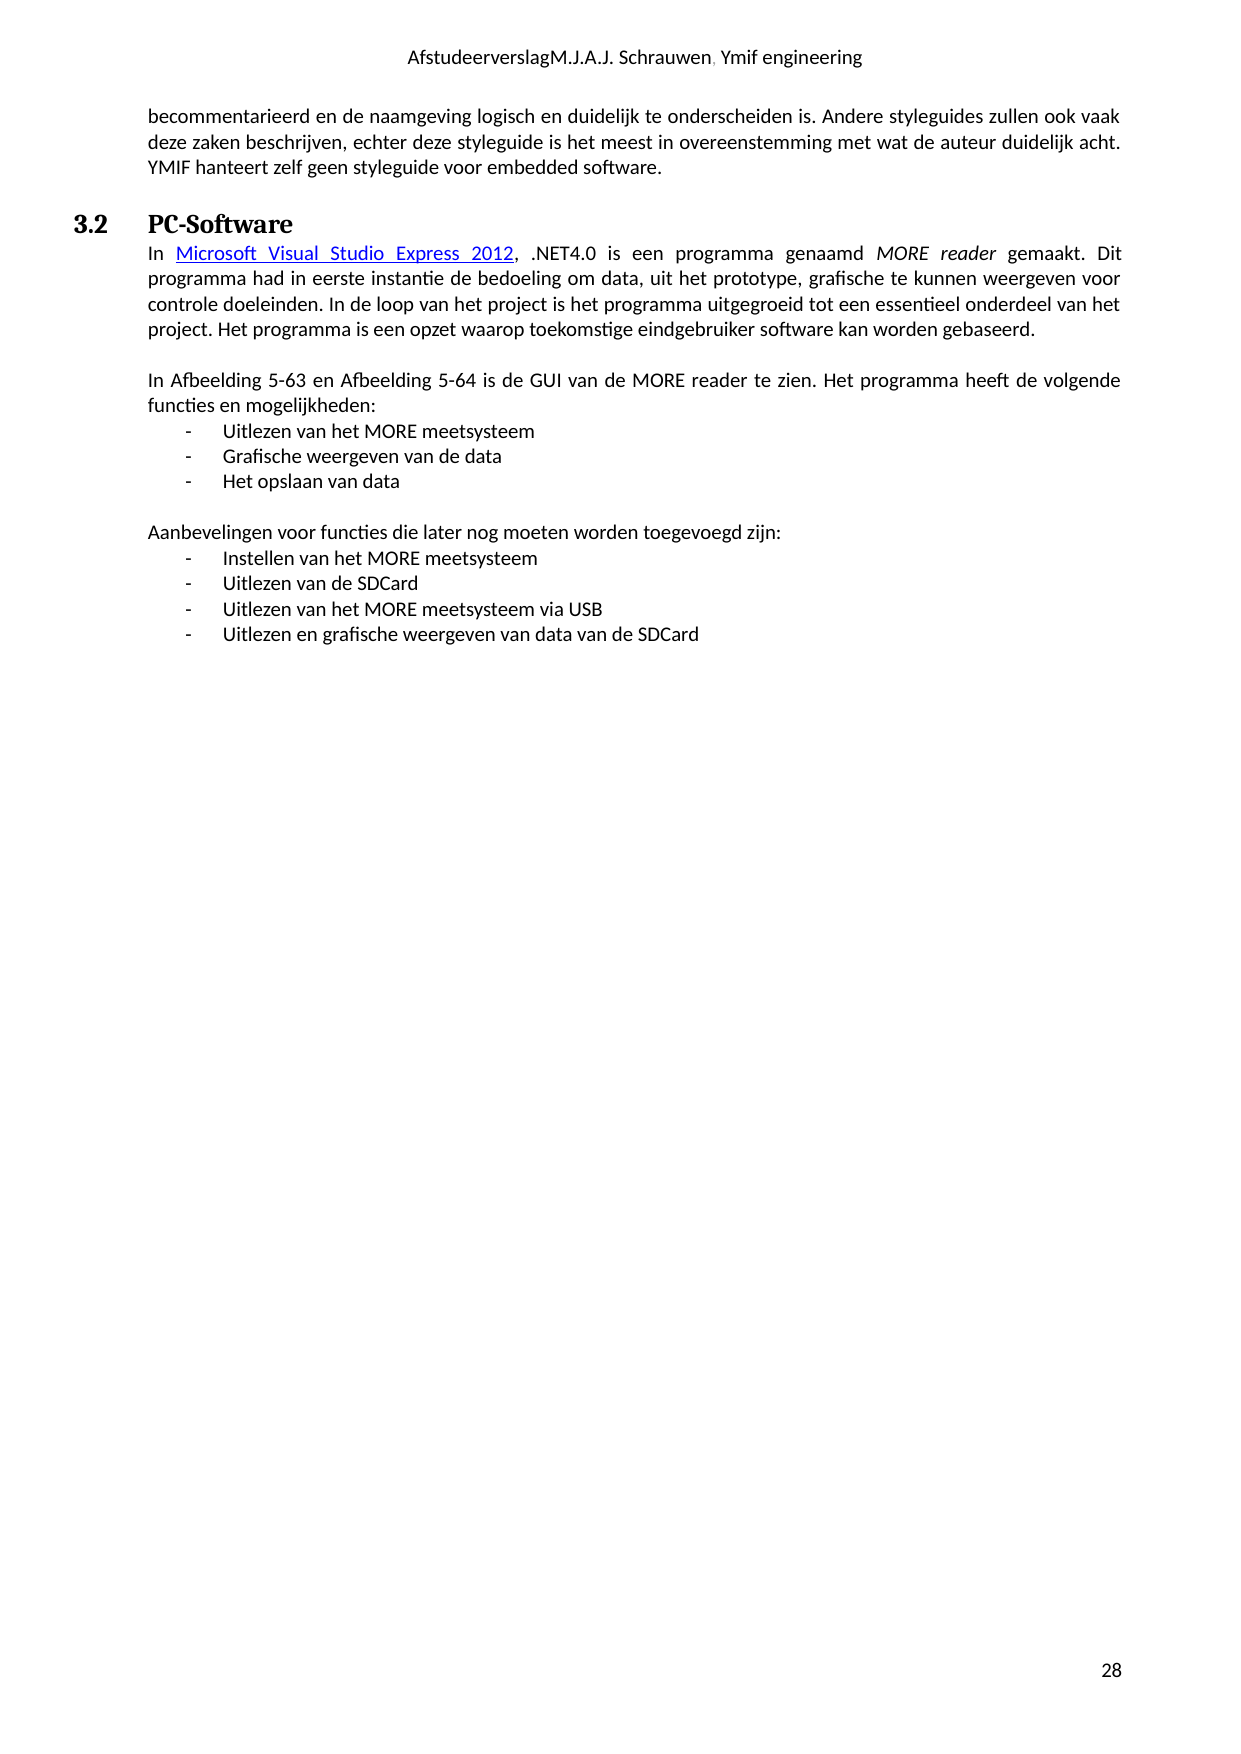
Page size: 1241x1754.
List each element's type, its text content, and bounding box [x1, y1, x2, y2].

list Uitlezen van het MORE meetsysteem via USB [185, 596, 1122, 621]
list Uitlezen van het MORE meetsysteem [185, 418, 1122, 443]
list Instellen van het MORE meetsysteem [185, 545, 1122, 570]
text In Microsoft Visual Studio Express 2012, .NET4.0 is een programma genaamd MORE reader gemaakt. Dit programma had in eerste instantie de bedoeling om data, uit het prototype, grafische te kunnen weergeven voor controle doeleinden. In de loop van het project is het programma uitgegroeid tot een essentieel onderdeel van het project. Het programma is een opzet waarop toekomstige eindgebruiker software kan worden gebaseerd. [148, 240, 1122, 342]
list Uitlezen en grafische weergeven van data van de SDCard [185, 621, 1122, 647]
list Uitlezen van de SDCard [185, 570, 1122, 596]
subtitle PC-Software [74, 209, 1122, 240]
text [148, 103, 1122, 180]
text Aanbevelingen voor functies die later nog moeten worden toegevoegd zijn: [148, 519, 1122, 545]
list Het opslaan van data [185, 469, 1122, 494]
list Grafische weergeven van de data [185, 443, 1122, 469]
